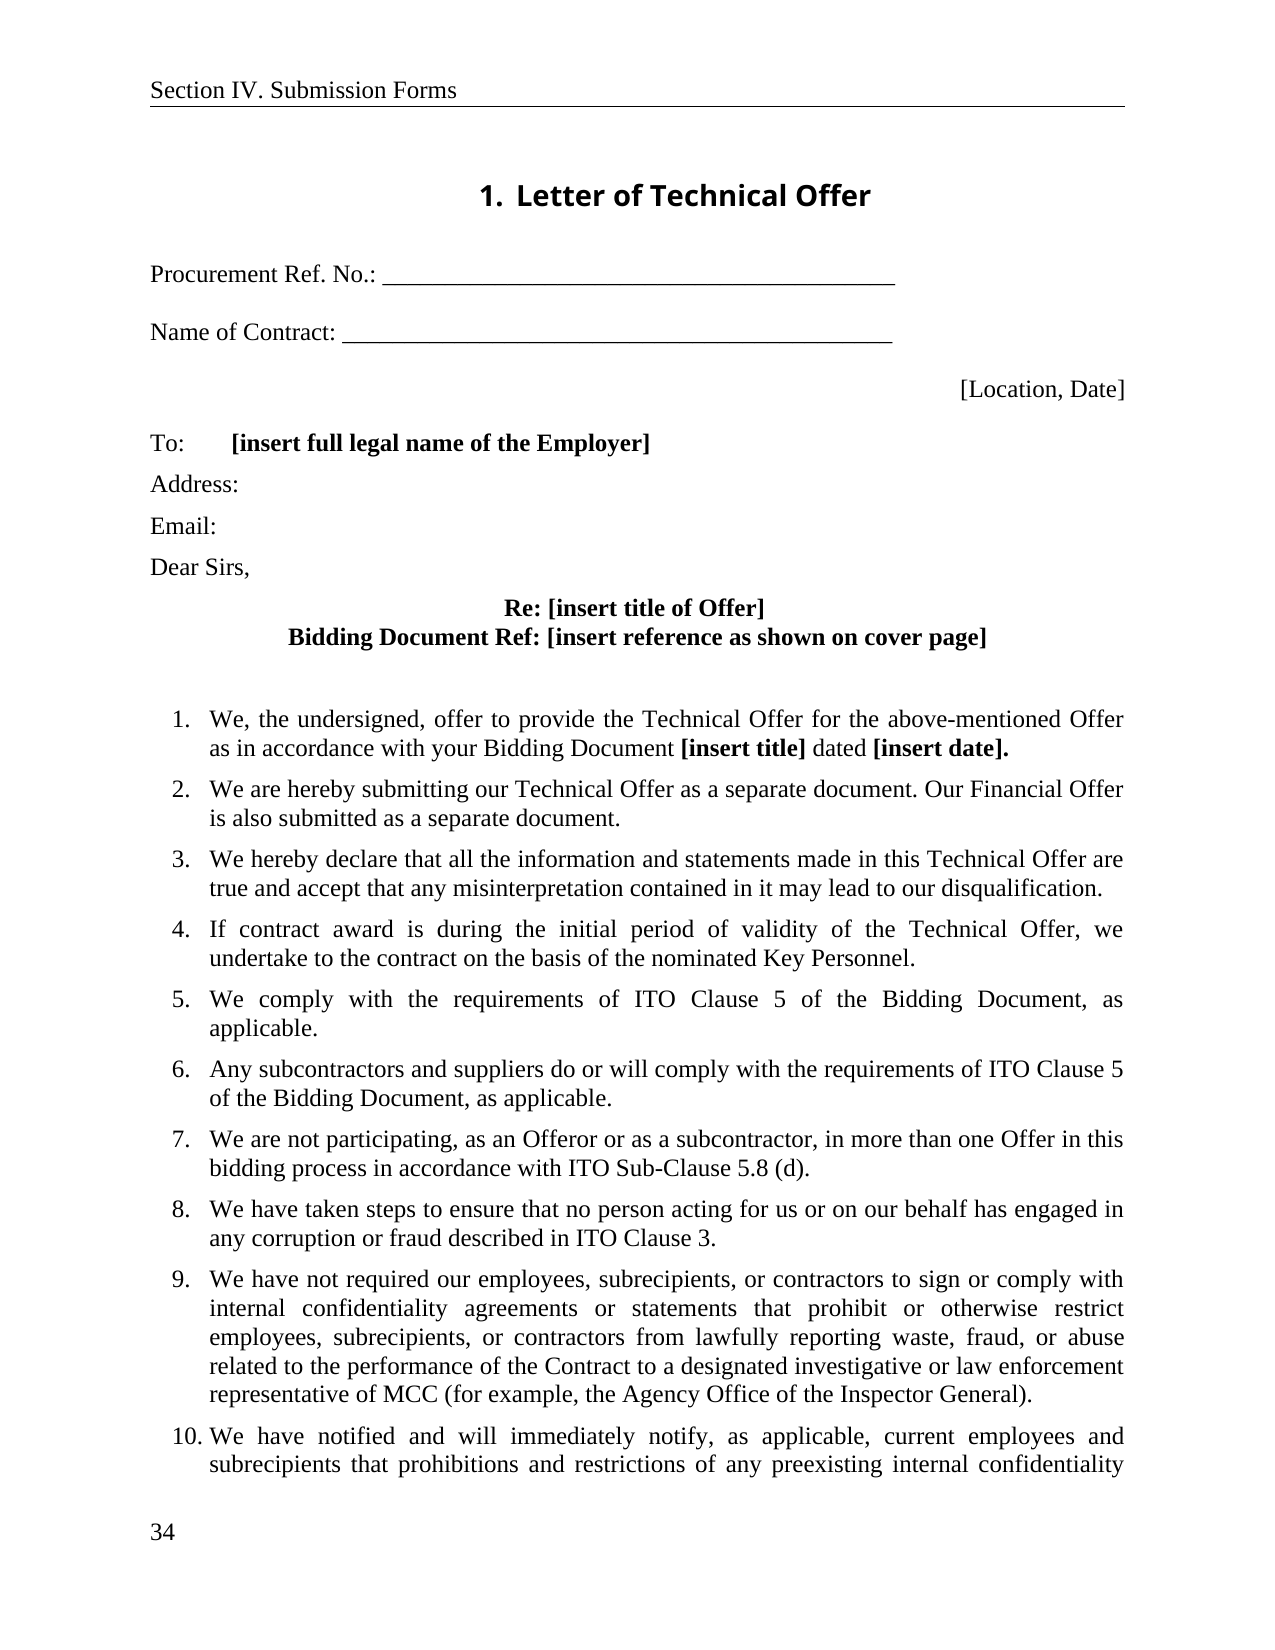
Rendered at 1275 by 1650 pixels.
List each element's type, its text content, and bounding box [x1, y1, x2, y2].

text Name of Contract: ____________________________________________ [150, 317, 1125, 346]
list We have not required our employees, subrecipients, or contractors to sign or comply with internal confidentiality agreements or statements that prohibit or otherwise restrict employees, subrecipients, or contractors from lawfully reporting waste, fraud, or abuse related to the performance of the Contract to a designated investigative or law enforcement representative of MCC (for example, the Agency Office of the Inspector General). [172, 1264, 1125, 1408]
text To: [insert full legal name of the Employer] [150, 428, 1125, 457]
list We are hereby submitting our Technical Offer as a separate document. Our Financial Offer is also submitted as a separate document. [172, 774, 1125, 832]
list We, the undersigned, offer to provide the Technical Offer for the above-mentioned Offer as in accordance with your Bidding Document [insert title] dated [insert date]. [172, 704, 1125, 762]
list We comply with the requirements of ITO Clause 5 of the Bidding Document, as applicable. [172, 984, 1125, 1042]
list We hereby declare that all the information and statements made in this Technical Offer are true and accept that any misinterpretation contained in it may lead to our disqualification. [172, 844, 1125, 902]
text Email: [150, 511, 1125, 539]
text Re: [insert title of Offer] Bidding Document Ref: [insert reference as shown on cover page] [150, 593, 1125, 651]
list Any subcontractors and suppliers do or will comply with the requirements of ITO Clause 5 of the Bidding Document, as applicable. [172, 1054, 1125, 1112]
subtitle Letter of Technical Offer [225, 175, 1125, 215]
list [172, 1421, 1125, 1478]
list We have taken steps to ensure that no person acting for us or on our behalf has engaged in any corruption or fraud described in ITO Clause 3. [172, 1194, 1125, 1252]
text [Location, Date] [150, 374, 1125, 403]
text Procurement Ref. No.: _________________________________________ [150, 259, 1125, 288]
text Address: [150, 469, 1125, 498]
list If contract award is during the initial period of validity of the Technical Offer, we undertake to the contract on the basis of the nominated Key Personnel. [172, 914, 1125, 972]
list We are not participating, as an Offeror or as a subcontractor, in more than one Offer in this bidding process in accordance with ITO Sub-Clause 5.8 (d). [172, 1124, 1125, 1182]
text Dear Sirs, [150, 552, 1125, 581]
